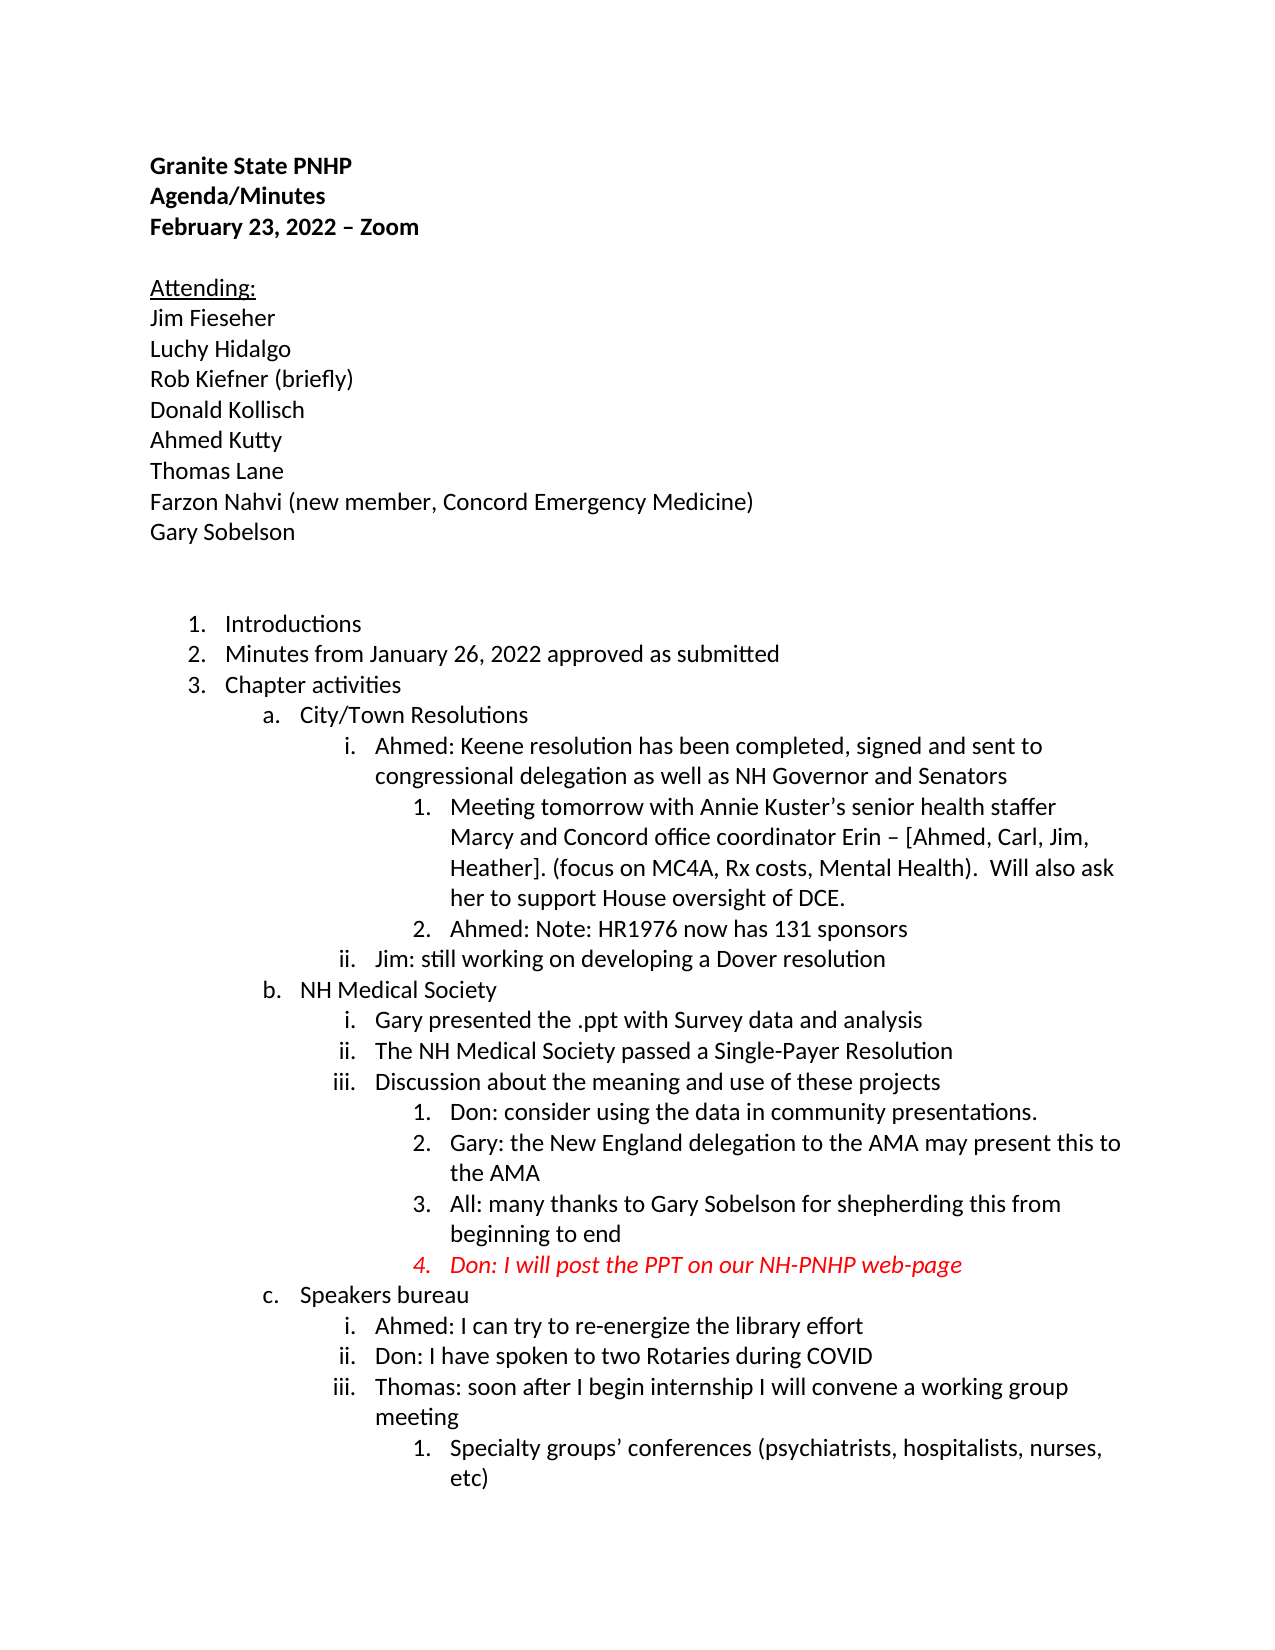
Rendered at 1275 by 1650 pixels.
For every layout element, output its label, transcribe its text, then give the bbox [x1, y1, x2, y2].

text Agenda/Minutes [150, 181, 1125, 211]
text Thomas Lane [150, 455, 1125, 486]
list Jim: still working on developing a Dover resolution [356, 943, 1125, 974]
text Attending: [150, 272, 1125, 303]
text Rob Kiefner (briefly) [150, 364, 1125, 394]
text Granite State PNHP [150, 150, 1125, 181]
text Farzon Nahvi (new member, Concord Emergency Medicine) [150, 486, 1125, 516]
list City/Town Resolutions [262, 699, 1125, 730]
text Gary Sobelson [150, 516, 1125, 547]
list Thomas: soon after I begin internship I will convene a working group meeting [356, 1371, 1125, 1432]
list Meeting tomorrow with Annie Kuster’s senior health staffer Marcy and Concord office coordinator Erin – [Ahmed, Carl, Jim, Heather]. (focus on MC4A, Rx costs, Mental Health). Will also ask her to support House oversight of DCE. [412, 791, 1125, 913]
text Jim Fieseher [150, 303, 1125, 333]
text February 23, 2022 – Zoom [150, 211, 1125, 242]
list Ahmed: I can try to re-energize the library effort [356, 1310, 1125, 1340]
list Don: I have spoken to two Rotaries during COVID [356, 1340, 1125, 1371]
text Ahmed Kutty [150, 425, 1125, 455]
list Minutes from January 26, 2022 approved as submitted [187, 638, 1125, 669]
list Chapter activities [187, 669, 1125, 699]
list Ahmed: Note: HR1976 now has 131 sponsors [412, 913, 1125, 943]
list Gary presented the .ppt with Survey data and analysis [356, 1004, 1125, 1035]
list Don: consider using the data in community presentations. [412, 1096, 1125, 1127]
list Specialty groups’ conferences (psychiatrists, hospitalists, nurses, etc) [412, 1432, 1125, 1493]
list All: many thanks to Gary Sobelson for shepherding this from beginning to end [412, 1188, 1125, 1249]
list Speakers bureau [262, 1279, 1125, 1310]
list Don: I will post the PPT on our NH-PNHP web-page [412, 1249, 1125, 1279]
text Luchy Hidalgo [150, 333, 1125, 364]
text Donald Kollisch [150, 394, 1125, 425]
list NH Medical Society [262, 974, 1125, 1004]
list The NH Medical Society passed a Single-Payer Resolution [356, 1035, 1125, 1066]
list Ahmed: Keene resolution has been completed, signed and sent to congressional delegation as well as NH Governor and Senators [356, 730, 1125, 791]
list Introductions [187, 608, 1125, 638]
list Gary: the New England delegation to the AMA may present this to the AMA [412, 1127, 1125, 1188]
list Discussion about the meaning and use of these projects [356, 1066, 1125, 1096]
